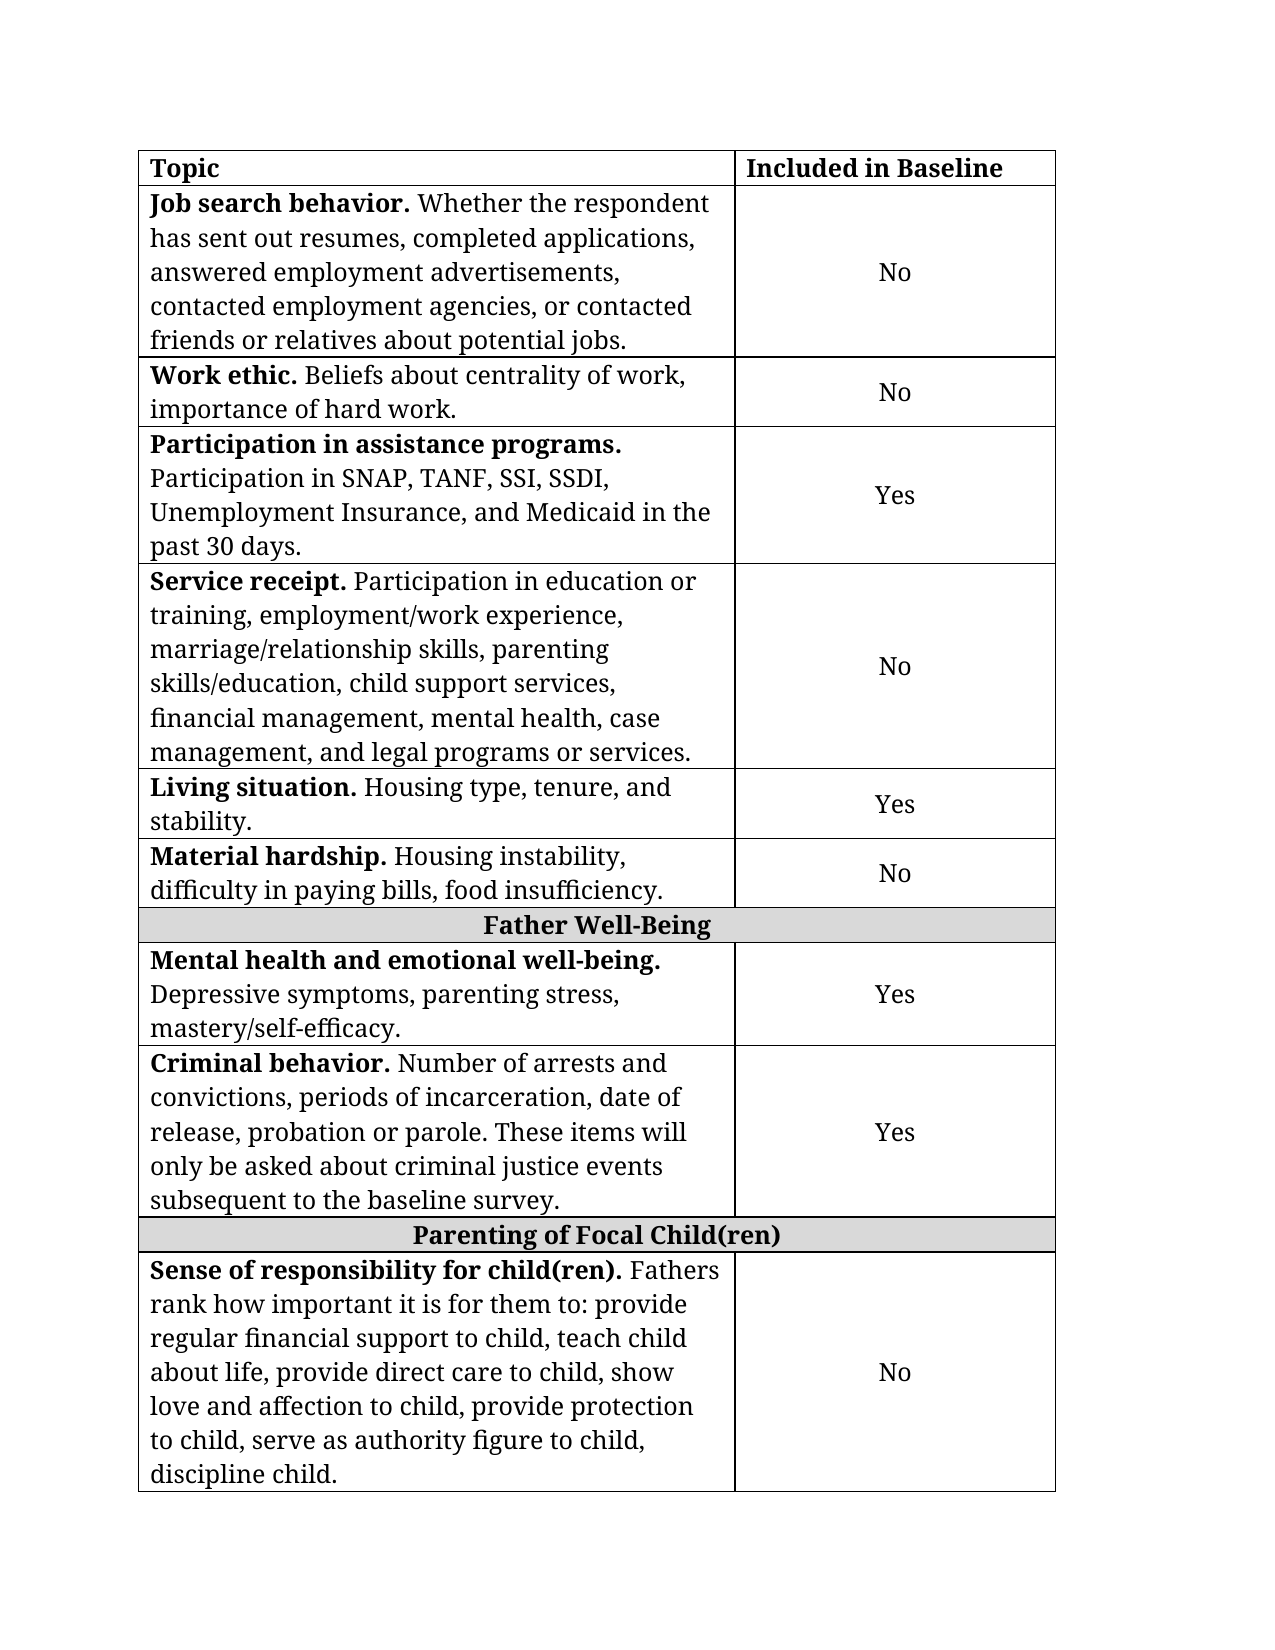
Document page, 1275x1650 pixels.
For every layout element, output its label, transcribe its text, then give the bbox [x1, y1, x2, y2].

table_cell Yes [736, 943, 1055, 1045]
table_cell Yes [736, 769, 1055, 837]
table_cell Service receipt. Participation in education or training, employment/work experience, marriage/relationship skills, parenting skills/education, child support services, financial management, mental health, case management, and legal programs or services. [139, 564, 734, 768]
table_cell Mental health and emotional well-being. Depressive symptoms, parenting stress, mastery/self-efficacy. [139, 943, 734, 1045]
table_cell Participation in assistance programs. Participation in SNAP, TANF, SSI, SSDI, Unemployment Insurance, and Medicaid in the past 30 days. [139, 427, 734, 563]
table_cell Parenting of Focal Child(ren) [139, 1218, 1055, 1251]
table_cell No [736, 186, 1055, 356]
table_cell No [736, 358, 1055, 426]
table_cell No [736, 1253, 1055, 1491]
table_cell No [736, 839, 1055, 907]
table_header Topic [139, 151, 734, 185]
table_header Included in Baseline [736, 151, 1055, 185]
table_cell Criminal behavior. Number of arrests and convictions, periods of incarceration, date of release, probation or parole. These items will only be asked about criminal justice events subsequent to the baseline survey. [139, 1046, 734, 1216]
table_cell Job search behavior. Whether the respondent has sent out resumes, completed applications, answered employment advertisements, contacted employment agencies, or contacted friends or relatives about potential jobs. [139, 186, 734, 356]
table_cell Material hardship. Housing instability, difficulty in paying bills, food insufficiency. [139, 839, 734, 907]
table_cell Yes [736, 427, 1055, 563]
table_cell Work ethic. Beliefs about centrality of work, importance of hard work. [139, 358, 734, 426]
table_cell Living situation. Housing type, tenure, and stability. [139, 769, 734, 837]
table_cell No [736, 564, 1055, 768]
table_cell Yes [736, 1046, 1055, 1216]
table_cell Sense of responsibility for child(ren). Fathers rank how important it is for them to: provide regular financial support to child, teach child about life, provide direct care to child, show love and affection to child, provide protection to child, serve as authority figure to child, discipline child. [139, 1253, 734, 1491]
table_cell Father Well-Being [139, 908, 1055, 942]
